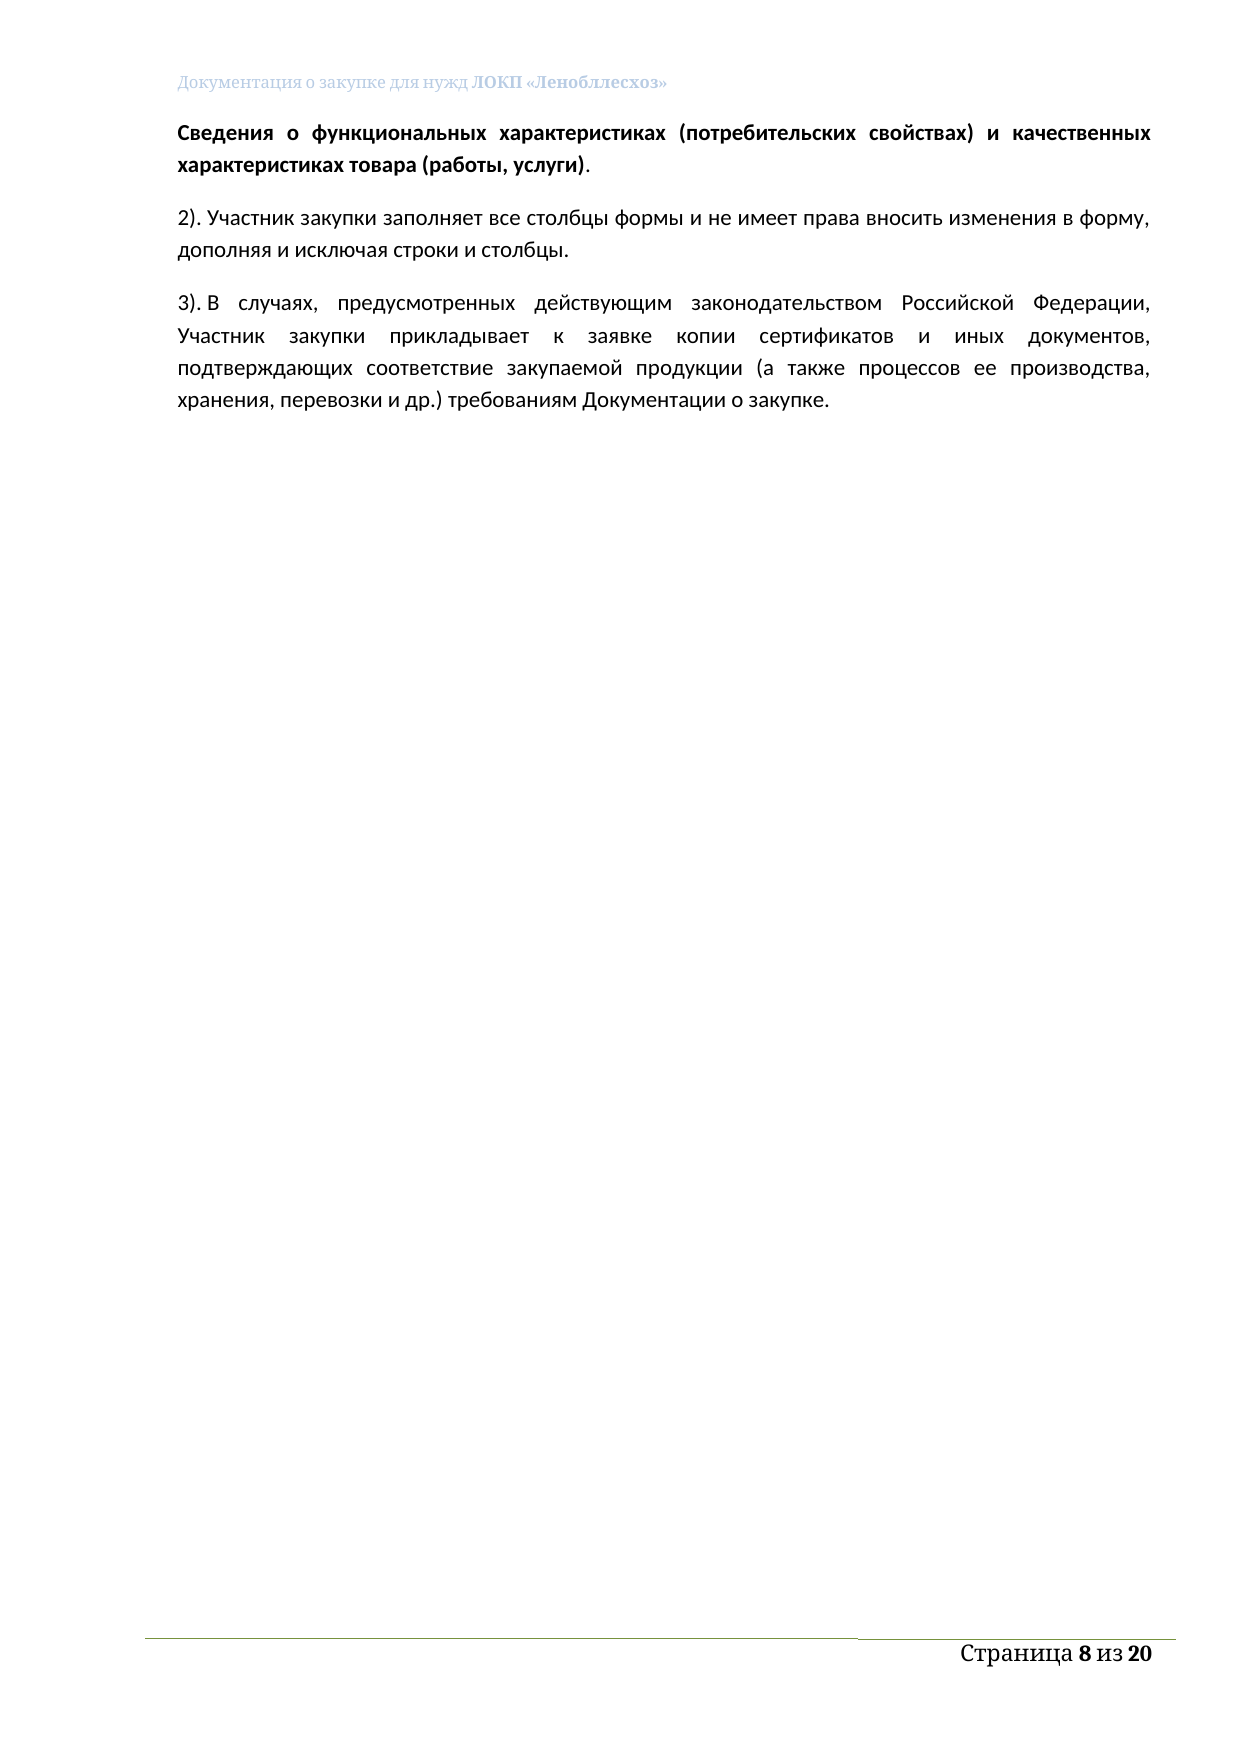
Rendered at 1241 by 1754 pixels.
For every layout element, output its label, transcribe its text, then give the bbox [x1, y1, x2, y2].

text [177, 118, 1152, 178]
text 3). В случаях, предусмотренных действующим законодательством Российской Федерации, Участник закупки прикладывает к заявке копии сертификатов и иных документов, подтверждающих соответствие закупаемой продукции (а также процессов ее производства, хранения, перевозки и др.) требованиям Документации о закупке. [177, 288, 1152, 413]
text 2). Участник закупки заполняет все столбцы формы и не имеет права вносить изменения в форму, дополняя и исключая строки и столбцы. [177, 203, 1152, 263]
